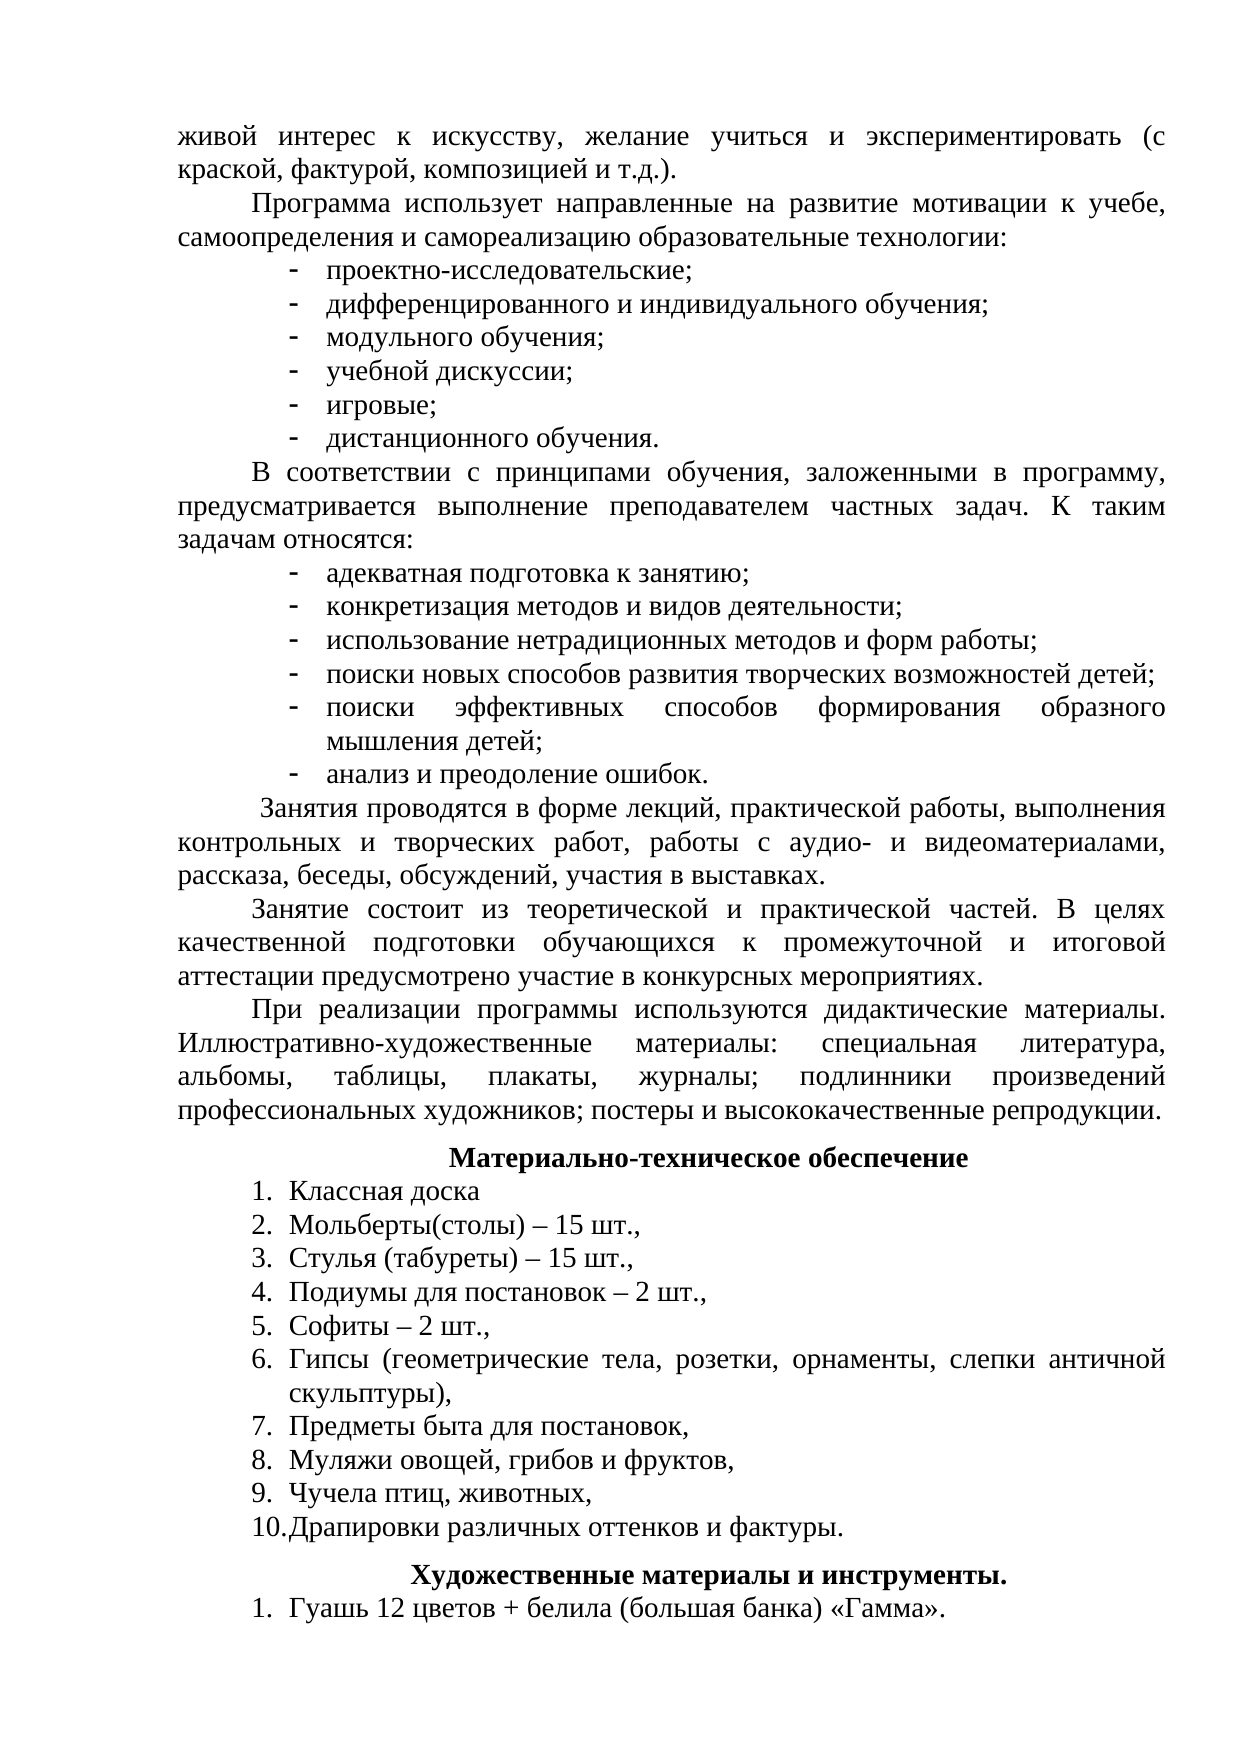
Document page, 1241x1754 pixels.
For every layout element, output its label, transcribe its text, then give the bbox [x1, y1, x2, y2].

text Художественные материалы и инструменты. [177, 1557, 1167, 1590]
list проектно-исследовательские; [288, 252, 1167, 286]
list Мольберты(столы) – 15 шт., [251, 1207, 1167, 1241]
list адекватная подготовка к занятию; [288, 555, 1167, 588]
list Гипсы (геометрические тела, розетки, орнаменты, слепки античной скульптуры), [251, 1341, 1167, 1408]
text Материально-техническое обеспечение [177, 1140, 1167, 1173]
list Подиумы для постановок – 2 шт., [251, 1274, 1167, 1308]
list дистанционного обучения. [288, 421, 1167, 454]
list Гуашь 12 цветов + белила (большая банка) «Гамма». [251, 1590, 1167, 1624]
text Занятия проводятся в форме лекций, практической работы, выполнения контрольных и творческих работ, работы с аудио- и видеоматериалами, рассказа, беседы, обсуждений, участия в выставках. [177, 790, 1167, 891]
text В соответствии с принципами обучения, заложенными в программу, предусматривается выполнение преподавателем частных задач. К таким задачам относятся: [177, 454, 1167, 555]
list анализ и преодоление ошибок. [288, 757, 1167, 790]
list модульного обучения; [288, 319, 1167, 353]
list конкретизация методов и видов деятельности; [288, 588, 1167, 622]
list Муляжи овощей, грибов и фруктов, [251, 1442, 1167, 1475]
list поиски новых способов развития творческих возможностей детей; [288, 656, 1167, 689]
text Занятие состоит из теоретической и практической частей. В целях качественной подготовки обучающихся к промежуточной и итоговой аттестации предусмотрено участие в конкурсных мероприятиях. [177, 891, 1167, 991]
list учебной дискуссии; [288, 353, 1167, 387]
text При реализации программы используются дидактические материалы. Иллюстративно-художественные материалы: специальная литература, альбомы, таблицы, плакаты, журналы; подлинники произведений профессиональных художников; постеры и высококачественные репродукции. [177, 991, 1167, 1126]
list Классная доска [251, 1173, 1167, 1207]
list поиски эффективных способов формирования образного мышления детей; [288, 689, 1167, 757]
list использование нетрадиционных методов и форм работы; [288, 622, 1167, 656]
list Предметы быта для постановок, [251, 1408, 1167, 1442]
list Чучела птиц, животных, [251, 1475, 1167, 1509]
list Стулья (табуреты) – 15 шт., [251, 1241, 1167, 1274]
list дифференцированного и индивидуального обучения; [288, 286, 1167, 319]
list игровые; [288, 387, 1167, 421]
list Софиты – 2 шт., [251, 1308, 1167, 1341]
text Программа использует направленные на развитие мотивации к учебе, самоопределения и самореализацию образовательные технологии: [177, 185, 1167, 252]
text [177, 118, 1167, 185]
list Драпировки различных оттенков и фактуры. [251, 1509, 1167, 1542]
